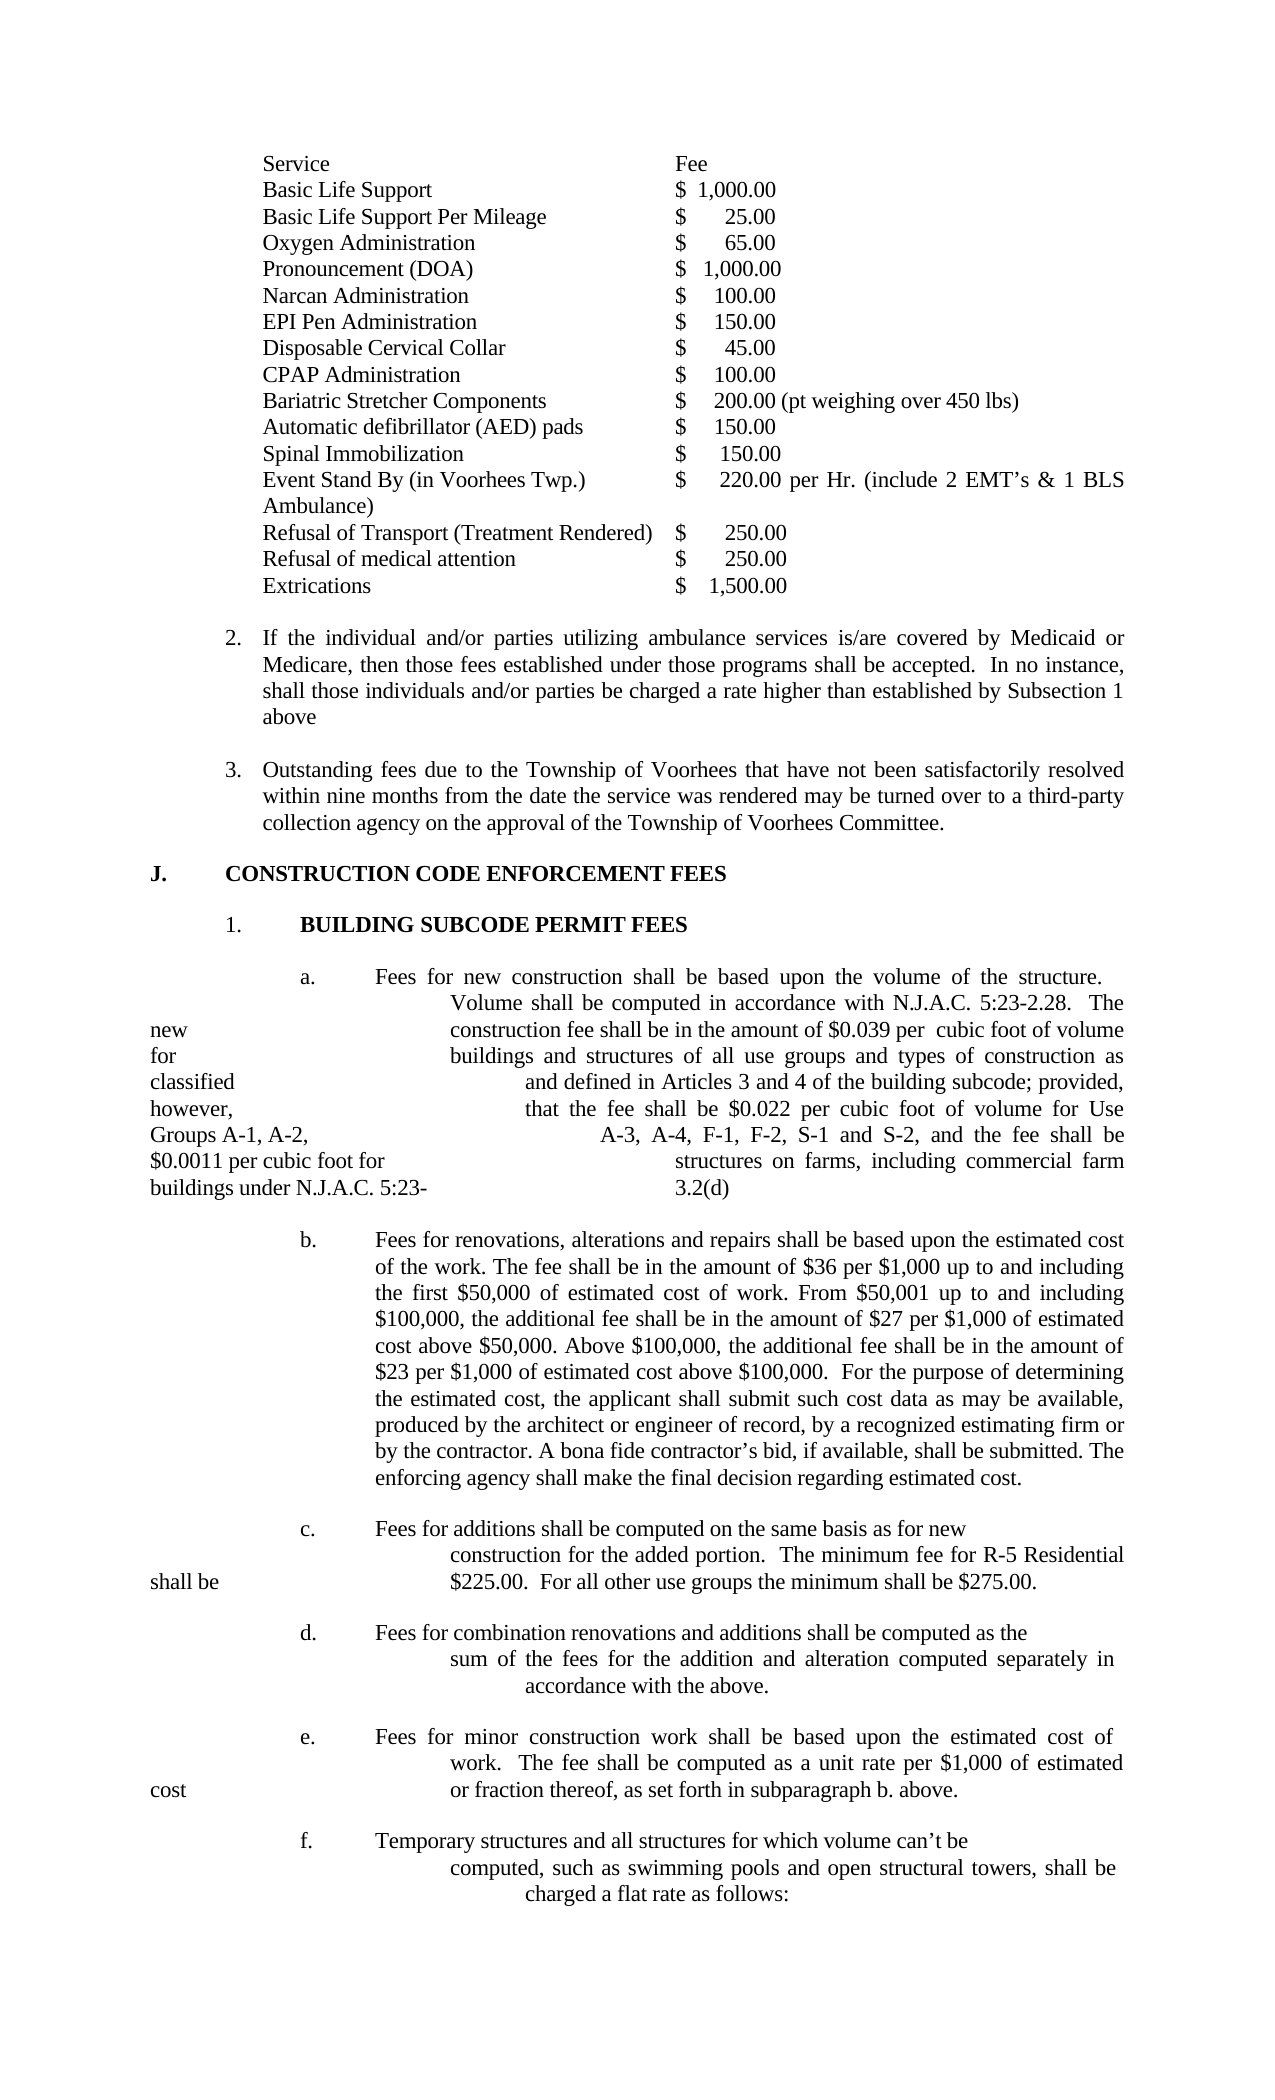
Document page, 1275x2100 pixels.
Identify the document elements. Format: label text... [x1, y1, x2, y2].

text f. Temporary structures and all structures for which volume can’t be computed, such as swimming pools and open structural towers, shall be charged a flat rate as follows: [150, 1827, 1125, 1906]
text Pronouncement (DOA) $ 1,000.00 [262, 255, 1125, 282]
text Service Fee [262, 150, 1125, 176]
list BUILDING SUBCODE PERMIT FEES [225, 912, 1125, 938]
text EPI Pen Administration $ 150.00 [262, 308, 1125, 334]
text Event Stand By (in Voorhees Twp.) $ 220.00 per Hr. (include 2 EMT’s & 1 BLS Ambulance) [262, 466, 1125, 519]
text Disposable Cervical Collar $ 45.00 [262, 334, 1125, 361]
text Basic Life Support Per Mileage $ 25.00 [262, 203, 1125, 229]
text Extrications $ 1,500.00 [262, 572, 1125, 598]
list Outstanding fees due to the Township of Voorhees that have not been satisfactorily resolved within nine months from the date the service was rendered may be turned over to a third-party collection agency on the approval of the Township of Voorhees Committee. [225, 756, 1125, 835]
text Refusal of Transport (Treatment Rendered) $ 250.00 [262, 519, 1125, 545]
text Narcan Administration $ 100.00 [262, 282, 1125, 308]
text Spinal Immobilization $ 150.00 [262, 440, 1125, 466]
text Oxygen Administration $ 65.00 [262, 229, 1125, 255]
list If the individual and/or parties utilizing ambulance services is/are covered by Medicaid or Medicare, then those fees established under those programs shall be accepted. In no instance, shall those individuals and/or parties be charged a rate higher than established by Subsection 1 above [225, 624, 1125, 730]
text a. Fees for new construction shall be based upon the volume of the structure. Volume shall be computed in accordance with N.J.A.C. 5:23-2.28. The new construction fee shall be in the amount of $0.039 per cubic foot of volume for buildings and structures of all use groups and types of construction as classified and defined in Articles 3 and 4 of the building subcode; provided, however, that the fee shall be $0.022 per cubic foot of volume for Use Groups A-1, A-2, A-3, A-4, F-1, F-2, S-1 and S-2, and the fee shall be $0.0011 per cubic foot for structures on farms, including commercial farm buildings under N.J.A.C. 5:23- 3.2(d) [150, 963, 1125, 1200]
text Bariatric Stretcher Components $ 200.00 (pt weighing over 450 lbs) [262, 387, 1125, 413]
text Basic Life Support $ 1,000.00 [262, 176, 1125, 203]
text CPAP Administration $ 100.00 [262, 361, 1125, 387]
text d. Fees for combination renovations and additions shall be computed as the sum of the fees for the addition and alteration computed separately in accordance with the above. [150, 1619, 1125, 1698]
text c. Fees for additions shall be computed on the same basis as for new construction for the added portion. The minimum fee for R-5 Residential shall be $225.00. For all other use groups the minimum shall be $275.00. [150, 1515, 1125, 1594]
text Automatic defibrillator (AED) pads $ 150.00 [262, 413, 1125, 440]
text b. Fees for renovations, alterations and repairs shall be based upon the estimated cost of the work. The fee shall be in the amount of $36 per $1,000 up to and including the first $50,000 of estimated cost of work. From $50,001 up to and including $100,000, the additional fee shall be in the amount of $27 per $1,000 of estimated cost above $50,000. Above $100,000, the additional fee shall be in the amount of $23 per $1,000 of estimated cost above $100,000. For the purpose of determining the estimated cost, the applicant shall submit such cost data as may be available, produced by the architect or engineer of record, by a recognized estimating firm or by the contractor. A bona fide contractor’s bid, if available, shall be submitted. The enforcing agency shall make the final decision regarding estimated cost. [300, 1226, 1125, 1490]
text Refusal of medical attention $ 250.00 [262, 545, 1125, 572]
text e. Fees for minor construction work shall be based upon the estimated cost of work. The fee shall be computed as a unit rate per $1,000 of estimated cost or fraction thereof, as set forth in subparagraph b. above. [150, 1723, 1125, 1802]
text J. CONSTRUCTION CODE ENFORCEMENT FEES [150, 860, 1125, 887]
